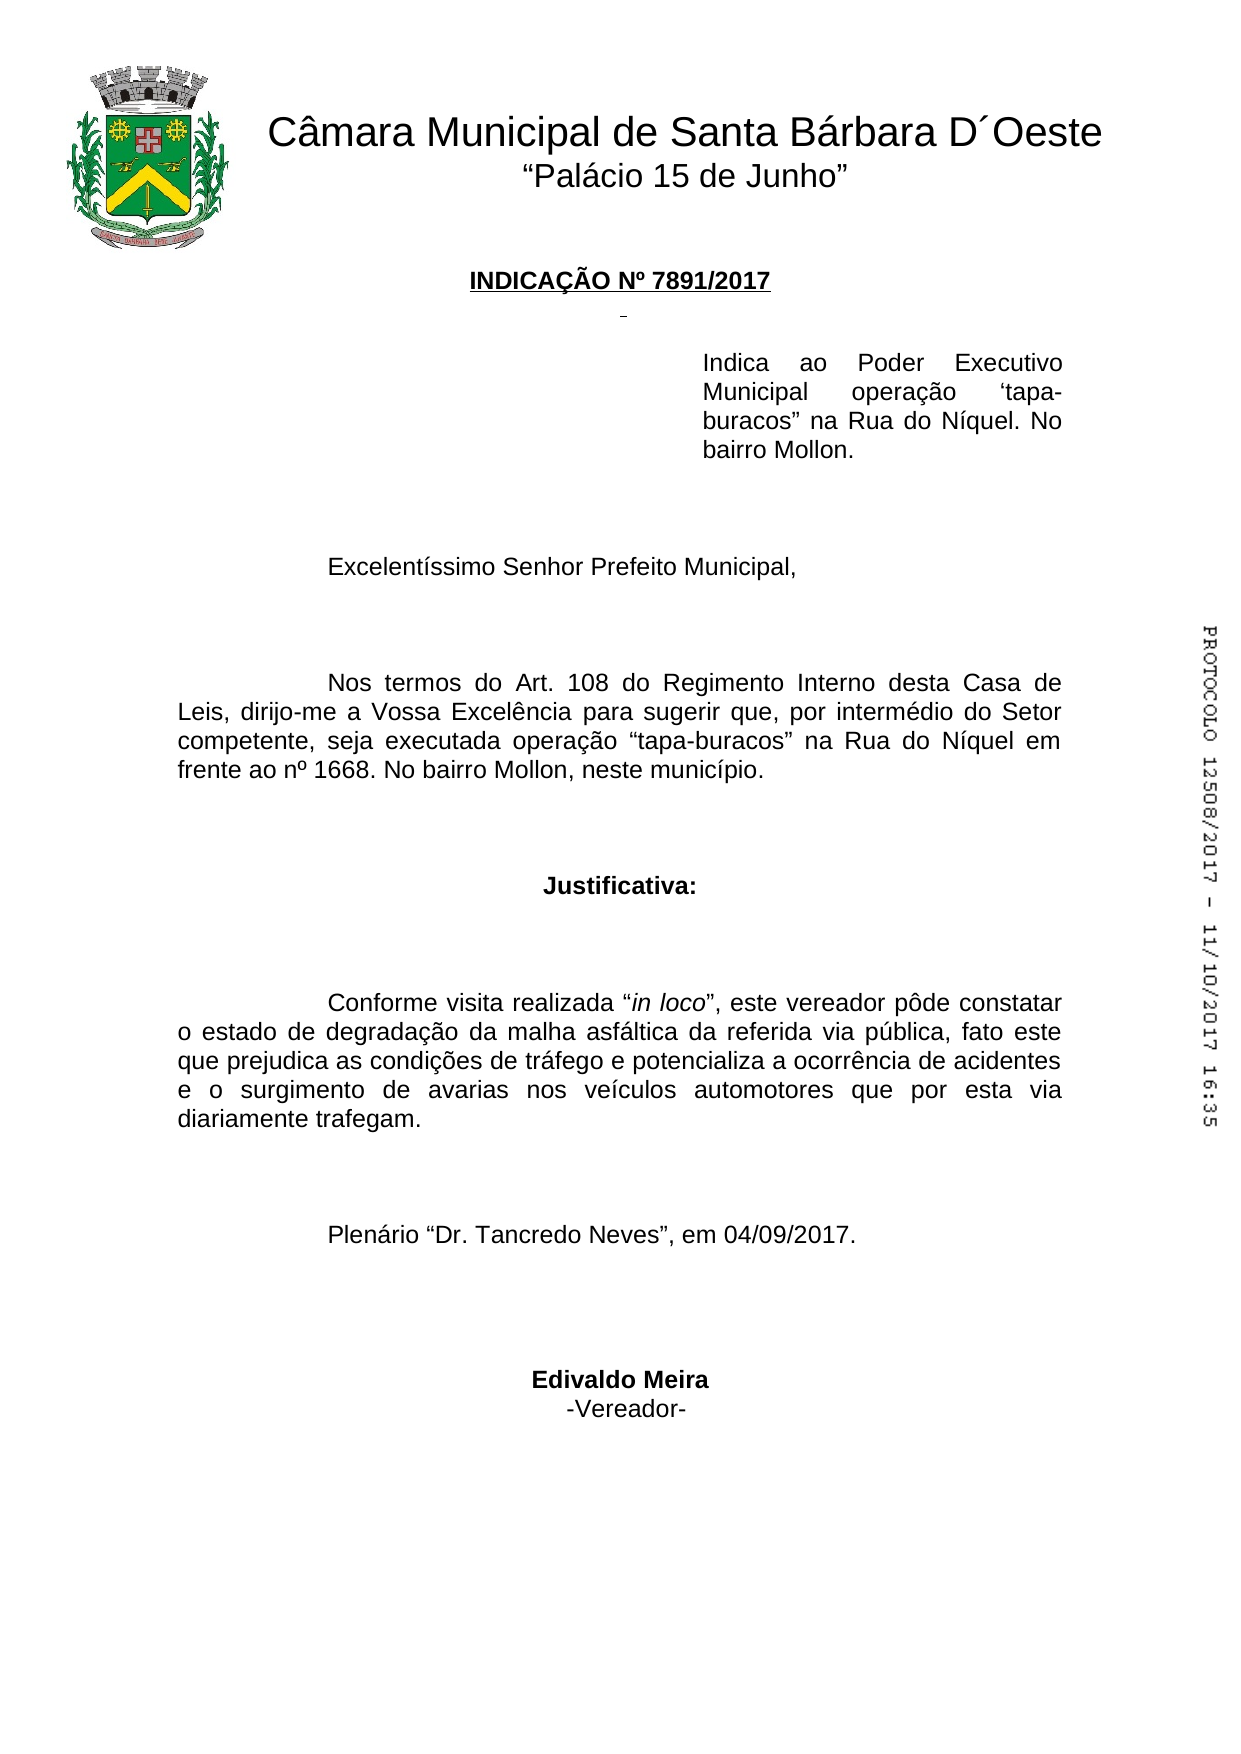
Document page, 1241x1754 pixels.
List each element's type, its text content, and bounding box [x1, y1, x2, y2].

text Plenário “Dr. Tancredo Neves”, em 04/09/2017. [177, 1220, 1063, 1249]
text Conforme visita realizada “in loco”, este vereador pôde constatar o estado de degradação da malha asfáltica da referida via pública, fato este que prejudica as condições de tráfego e potencializa a ocorrência de acidentes e o surgimento de avarias nos veículos automotores que por esta via diariamente trafegam. [177, 987, 1063, 1133]
text Edivaldo Meira [177, 1365, 1063, 1394]
text Nos termos do Art. 108 do Regimento Interno desta Casa de Leis, dirijo-me a Vossa Excelência para sugerir que, por intermédio do Setor competente, seja executada operação “tapa-buracos” na Rua do Níquel em frente ao nº 1668. No bairro Mollon, neste município. [177, 668, 1063, 784]
title INDICAÇÃO Nº 7891/2017 [177, 266, 1063, 295]
text Excelentíssimo Senhor Prefeito Municipal, [177, 551, 1063, 581]
text Justificativa: [177, 871, 1063, 900]
picture [66, 66, 236, 256]
text Indica ao Poder Executivo Municipal operação ‘tapa-buracos” na Rua do Níquel. No bairro Mollon. [702, 348, 1063, 464]
text -Vereador- [177, 1394, 1063, 1423]
picture [1177, 623, 1241, 1131]
